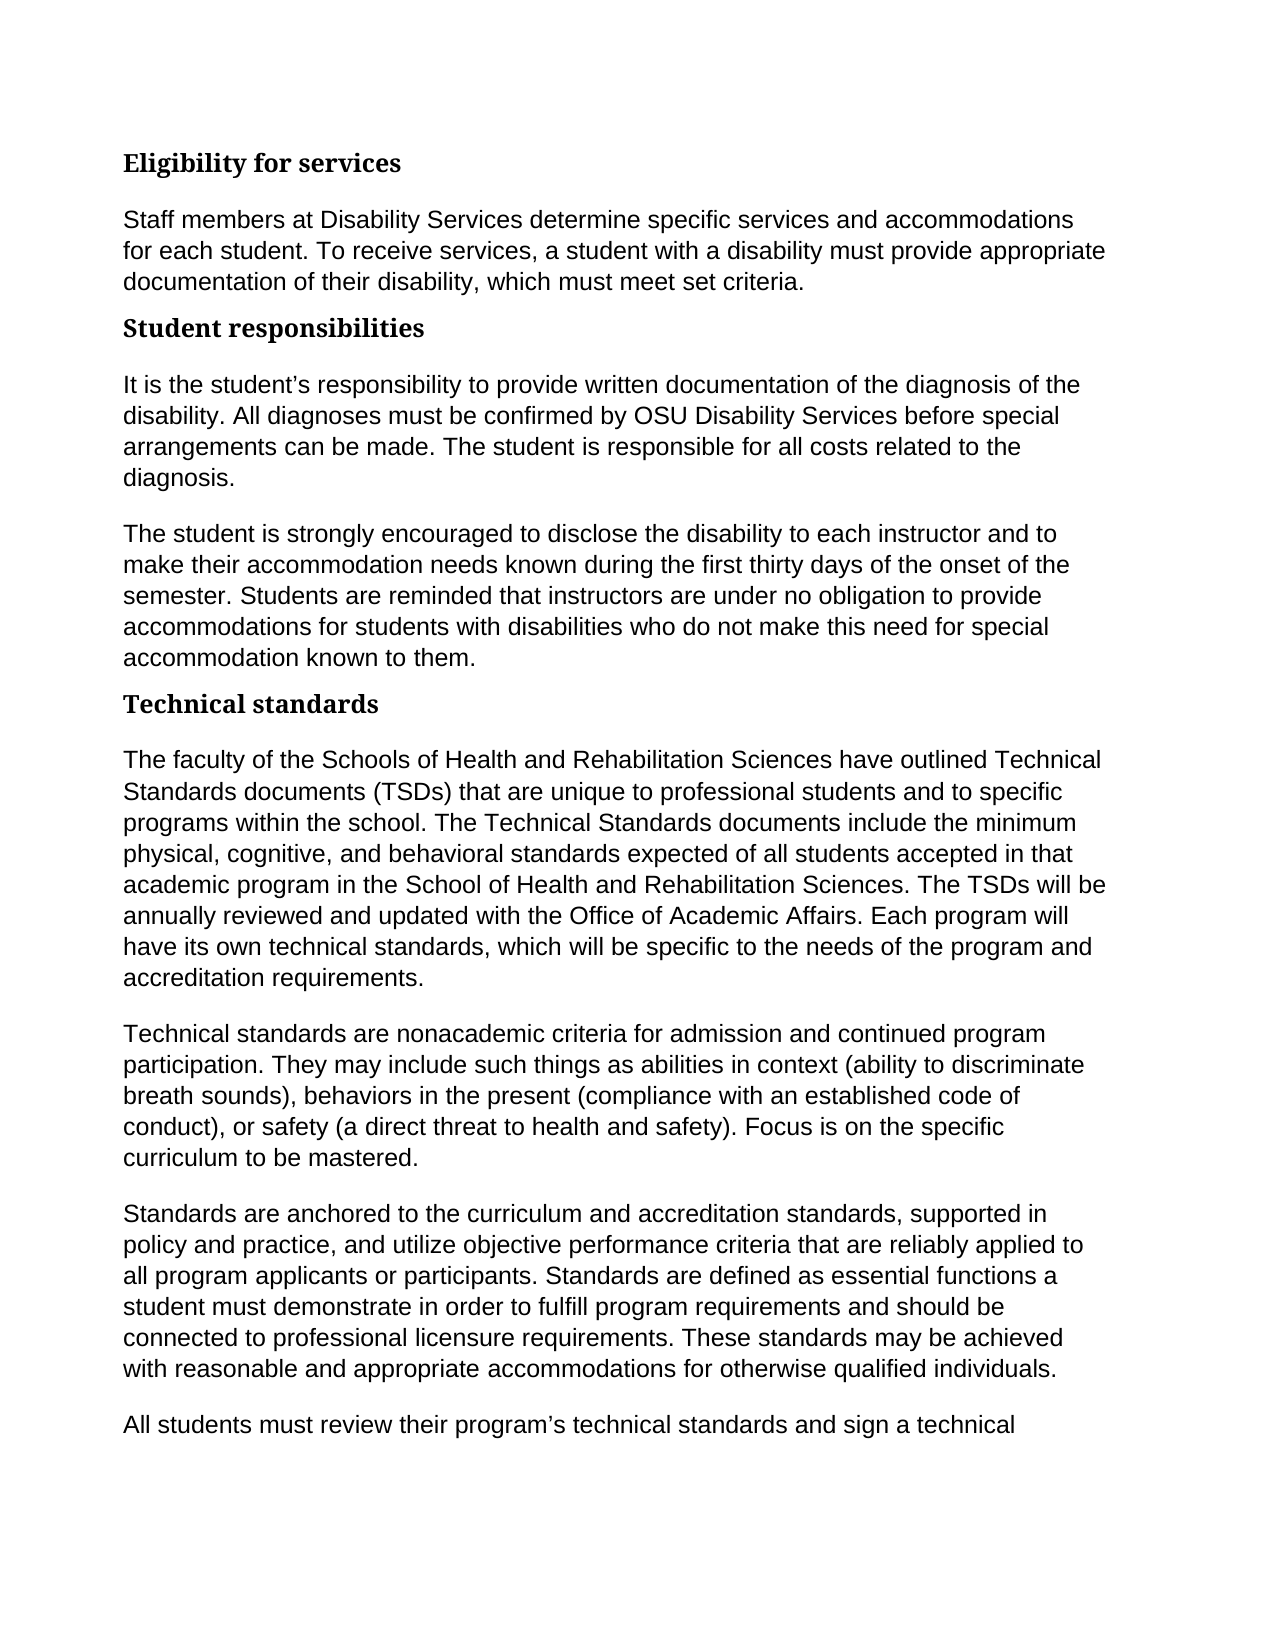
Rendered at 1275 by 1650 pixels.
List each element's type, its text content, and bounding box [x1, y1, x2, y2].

subtitle Student responsibilities [123, 311, 1171, 344]
text Technical standards are nonacademic criteria for admission and continued program participation. They may include such things as abilities in context (ability to discriminate breath sounds), behaviors in the present (compliance with an established code of conduct), or safety (a direct threat to health and safety). Focus is on the specific curriculum to be mastered. [123, 1019, 1111, 1172]
text The faculty of the Schools of Health and Rehabilitation Sciences have outlined Technical Standards documents (TSDs) that are unique to professional students and to specific programs within the school. The Technical Standards documents include the minimum physical, cognitive, and behavioral standards expected of all students accepted in that academic program in the School of Health and Rehabilitation Sciences. The TSDs will be annually reviewed and updated with the Office of Academic Affairs. Each program will have its own technical standards, which will be specific to the needs of the program and accreditation requirements. [123, 746, 1111, 992]
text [123, 1410, 1111, 1439]
text The student is strongly encouraged to disclose the disability to each instructor and to make their accommodation needs known during the first thirty days of the onset of the semester. Students are reminded that instructors are under no obligation to provide accommodations for students with disabilities who do not make this need for special accommodation known to them. [123, 519, 1111, 672]
text It is the student’s responsibility to provide written documentation of the diagnosis of the disability. All diagnoses must be confirmed by OSU Disability Services before special arrangements can be made. The student is responsible for all costs related to the diagnosis. [123, 369, 1111, 491]
text Standards are anchored to the curriculum and accreditation standards, supported in policy and practice, and utilize objective performance criteria that are reliably applied to all program applicants or participants. Standards are defined as essential functions a student must demonstrate in order to fulfill program requirements and should be connected to professional licensure requirements. These standards may be achieved with reasonable and appropriate accommodations for otherwise qualified individuals. [123, 1199, 1111, 1383]
subtitle Eligibility for services [123, 146, 1171, 180]
text Staff members at Disability Services determine specific services and accommodations for each student. To receive services, a student with a disability must provide appropriate documentation of their disability, which must meet set criteria. [123, 205, 1111, 296]
subtitle Technical standards [123, 686, 1171, 721]
